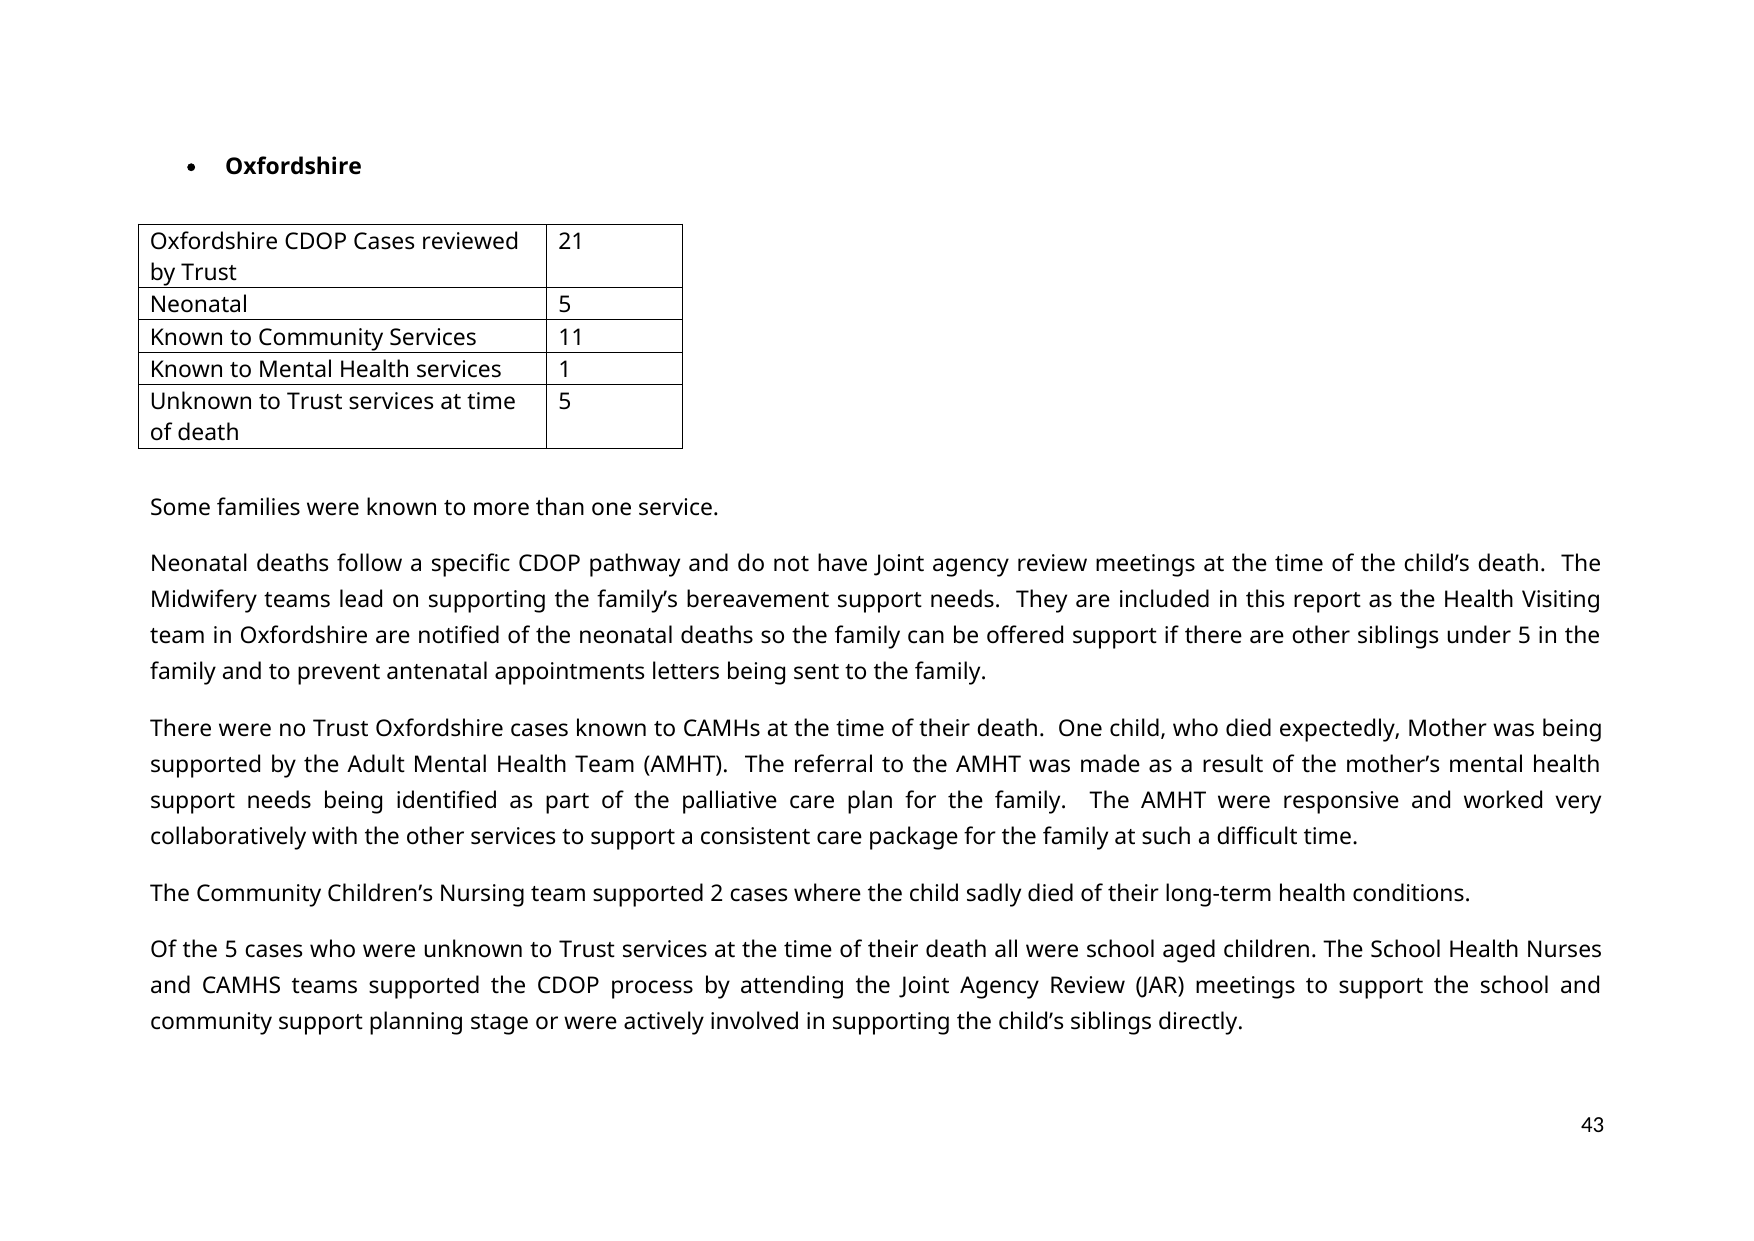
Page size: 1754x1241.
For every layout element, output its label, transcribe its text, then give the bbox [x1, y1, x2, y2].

text Neonatal deaths follow a specific CDOP pathway and do not have Joint agency review meetings at the time of the child’s death. The Midwifery teams lead on supporting the family’s bereavement support needs. They are included in this report as the Health Visiting team in Oxfordshire are notified of the neonatal deaths so the family can be offered support if there are other siblings under 5 in the family and to prevent antenatal appointments letters being sent to the family. [150, 547, 1604, 686]
text There were no Trust Oxfordshire cases known to CAMHs at the time of their death. One child, who died expectedly, Mother was being supported by the Adult Mental Health Team (AMHT). The referral to the AMHT was made as a result of the mother’s mental health support needs being identified as part of the palliative care plan for the family. The AMHT were responsive and worked very collaboratively with the other services to support a consistent care package for the family at such a difficult time. [150, 712, 1604, 851]
list Oxfordshire [187, 150, 1604, 181]
table_cell 1 [547, 353, 682, 384]
table_cell 5 [547, 385, 682, 447]
text Of the 5 cases who were unknown to Trust services at the time of their death all were school aged children. The School Health Nurses and CAMHS teams supported the CDOP process by attending the Joint Agency Review (JAR) meetings to support the school and community support planning stage or were actively involved in supporting the child’s siblings directly. [150, 933, 1604, 1036]
table_cell Neonatal [139, 288, 546, 319]
table_cell Known to Mental Health services [139, 353, 546, 384]
text The Community Children’s Nursing team supported 2 cases where the child sadly died of their long-term health conditions. [150, 877, 1604, 908]
table_header 21 [547, 225, 682, 287]
table_cell Unknown to Trust services at time of death [139, 385, 546, 447]
table_cell 11 [547, 320, 682, 352]
text Some families were known to more than one service. [150, 491, 1604, 522]
table_cell Known to Community Services [139, 320, 546, 352]
table_header Oxfordshire CDOP Cases reviewed by Trust [139, 225, 546, 287]
table_cell 5 [547, 288, 682, 319]
